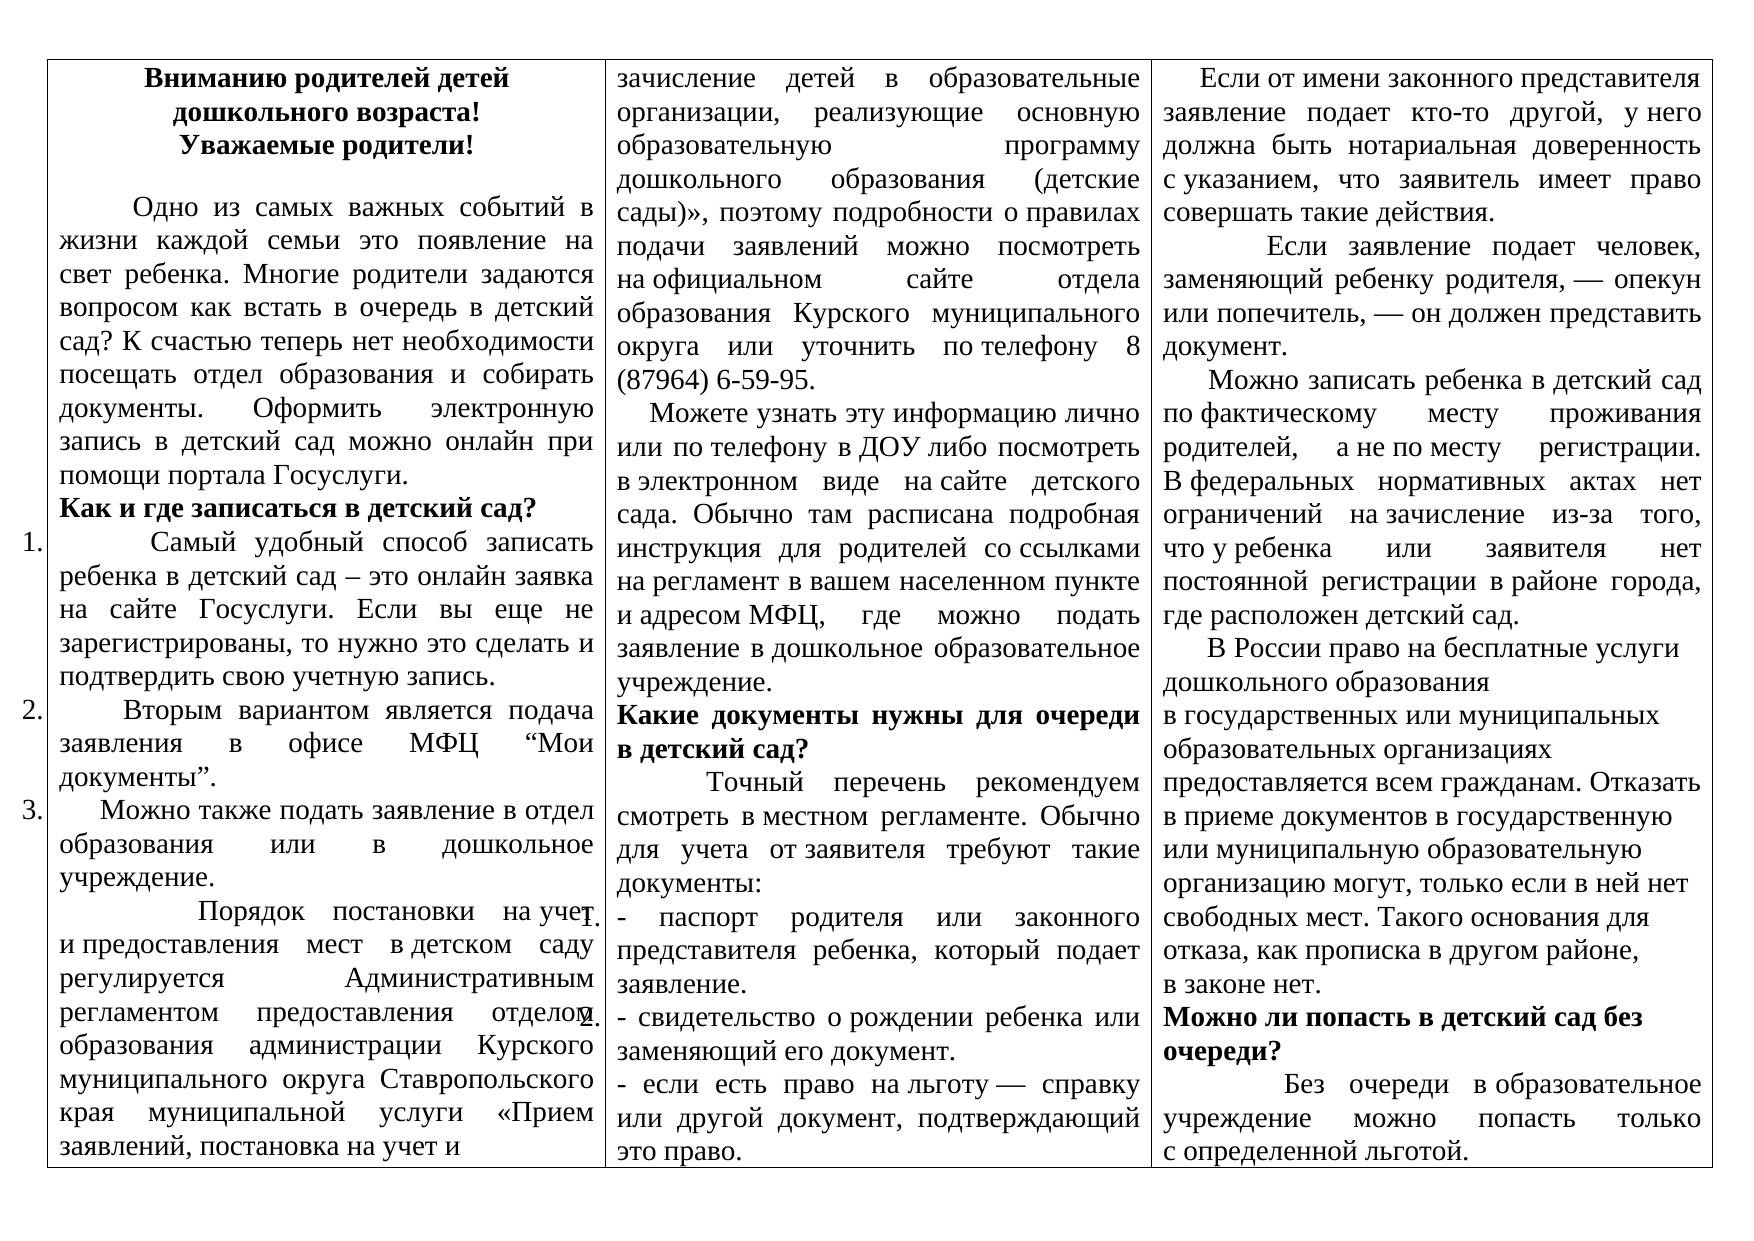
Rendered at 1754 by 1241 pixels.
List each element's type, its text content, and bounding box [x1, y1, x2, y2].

table_header Вниманию родителей детей дошкольного возраста! Уважаемые родители! Одно из самых важных событий в жизни каждой семьи это появление на свет ребенка. Многие родители задаются вопросом как встать в очередь в детский сад? К счастью теперь нет необходимости посещать отдел образования и собирать документы. Оформить электронную запись в детский сад можно онлайн при помощи портала Госуслуги. Как и где записаться в детский сад? Самый удобный способ записать ребенка в детский сад – это онлайн заявка на сайте Госуслуги. Если вы еще не зарегистрированы, то нужно это сделать и подтвердить свою учетную запись. Вторым вариантом является подача заявления в офисе МФЦ “Мои документы”. Можно также подать заявление в отдел образования или в дошкольное учреждение. Порядок постановки на учет и предоставления мест в детском саду регулируется Административным регламентом предоставления отделом образования администрации Курского муниципального округа Ставропольского края муниципальной услуги «Прием заявлений, постановка на учет и [48, 60, 605, 1167]
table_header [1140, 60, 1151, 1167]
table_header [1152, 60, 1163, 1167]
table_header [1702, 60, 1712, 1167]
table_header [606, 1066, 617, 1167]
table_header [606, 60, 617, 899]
